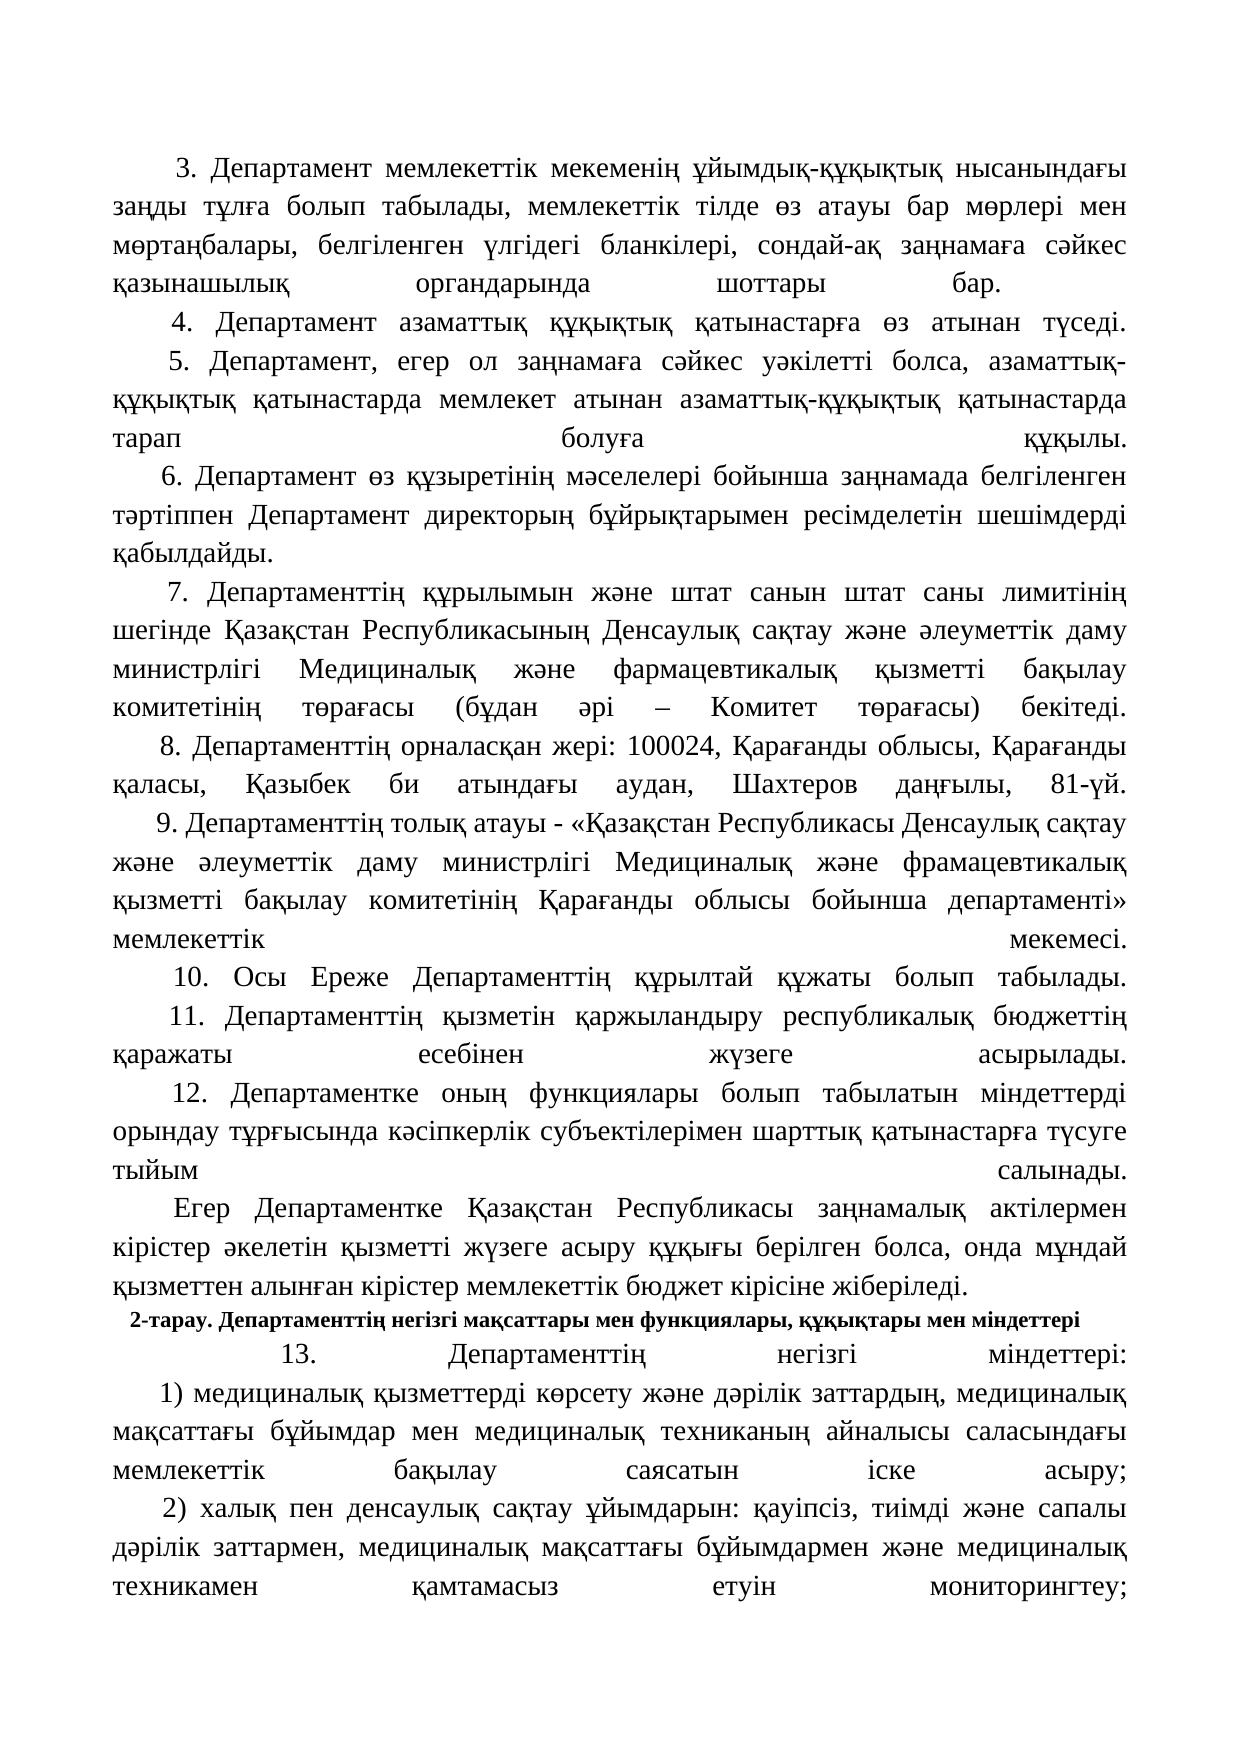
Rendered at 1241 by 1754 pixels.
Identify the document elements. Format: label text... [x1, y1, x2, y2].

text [112, 150, 1128, 1301]
text 2-тарау. Департаменттің негізгі мақсаттары мен функциялары, құқықтары мен міндеттері [112, 1306, 1128, 1333]
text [112, 1336, 1128, 1601]
